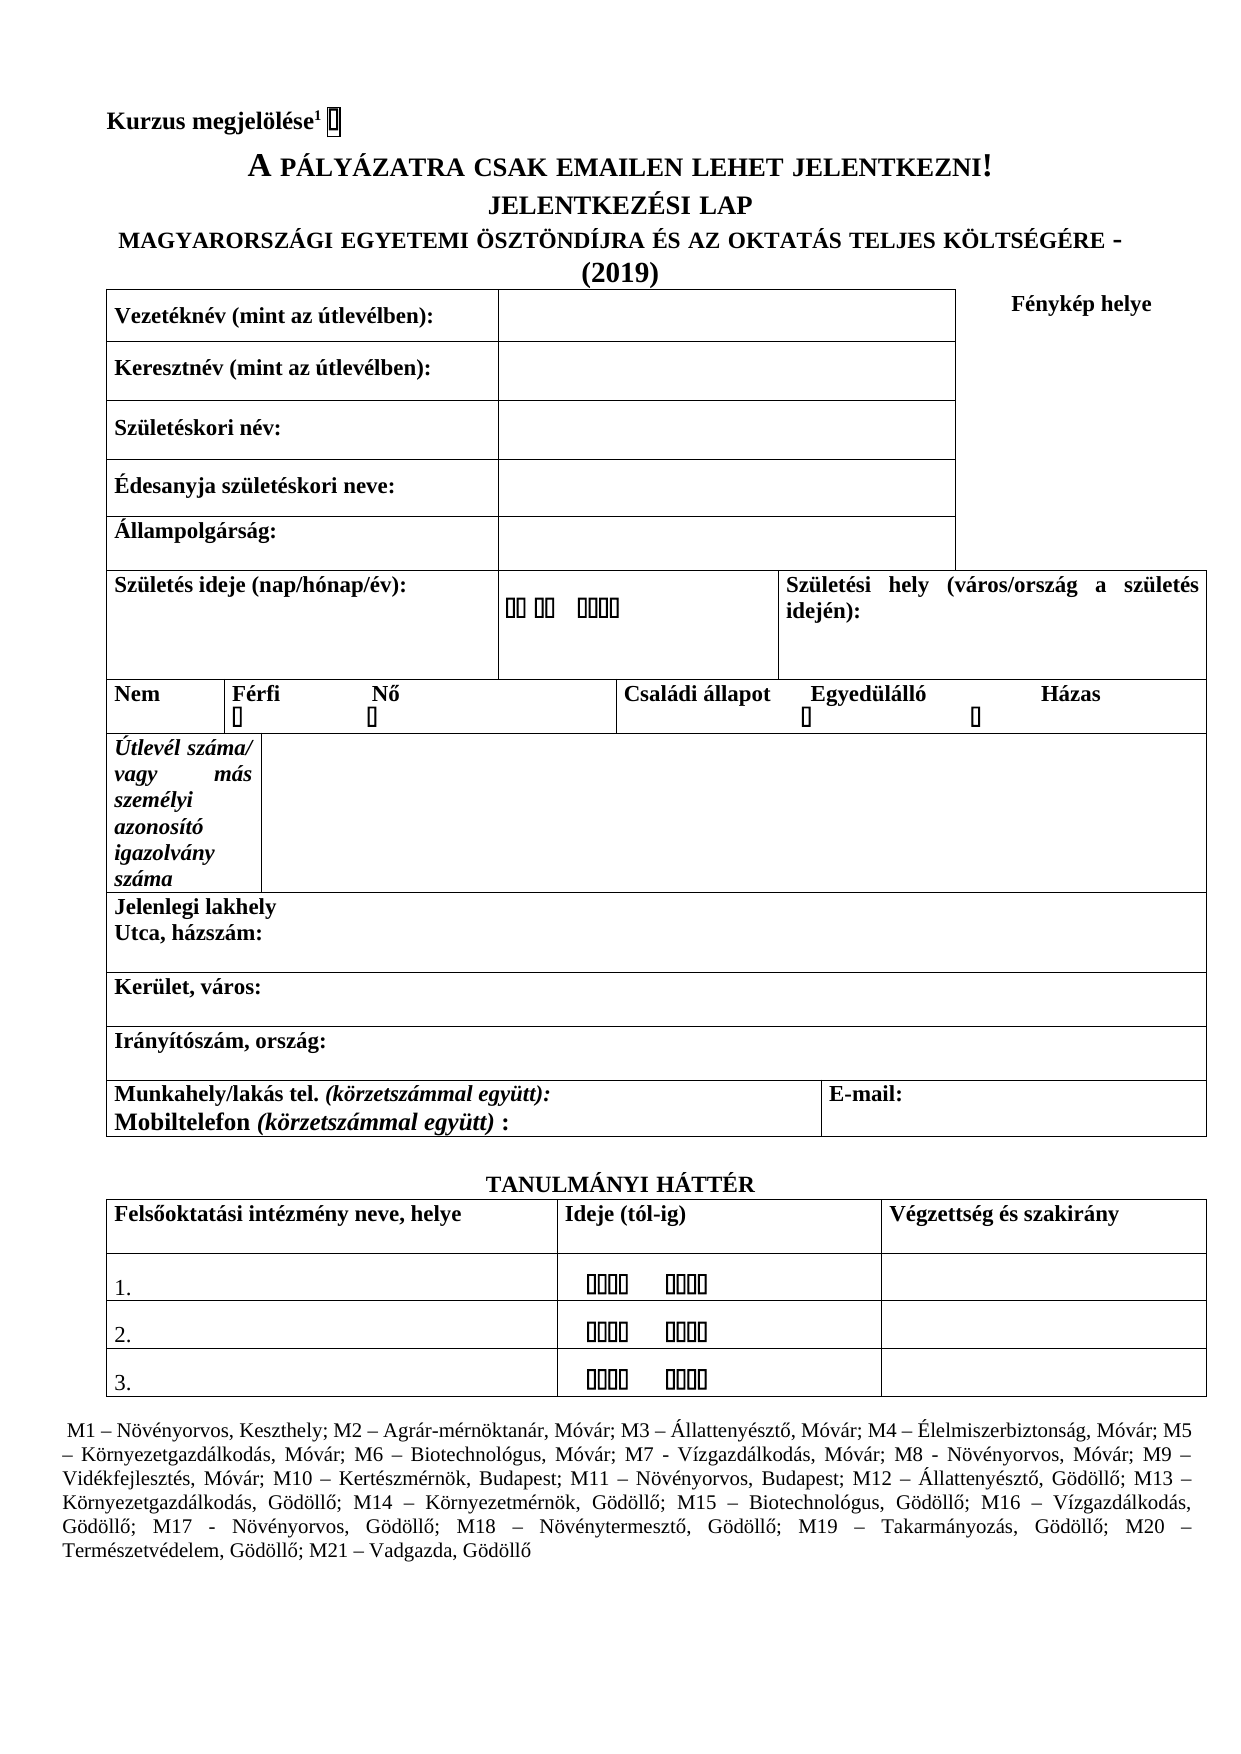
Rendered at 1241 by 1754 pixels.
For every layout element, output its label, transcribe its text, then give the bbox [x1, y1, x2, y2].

table_cell Jelenlegi lakhely [107, 893, 1206, 919]
text Kurzus megjelölése1 [106, 106, 1134, 137]
table_cell [882, 1301, 1206, 1348]
table_cell [499, 342, 955, 400]
table_header Vezetéknév (mint az útlevélben): [107, 290, 498, 341]
table_header Felsőoktatási intézmény neve, helye [107, 1200, 557, 1253]
table_cell Nem [107, 680, 224, 733]
table_header Fénykép helye [956, 289, 1207, 570]
table_header Ideje (tól-ig) [558, 1200, 881, 1253]
table_cell Munkahely/lakás tel. (körzetszámmal együtt): Mobiltelefon (körzetszámmal együtt) : [107, 1081, 821, 1136]
table_cell 2. [107, 1301, 557, 1348]
table_cell [499, 401, 955, 458]
table_cell Születéskori név: [107, 401, 498, 458]
table_cell Utca, házszám: [107, 919, 1206, 972]
table_cell [882, 1254, 1206, 1300]
table_cell Családi állapot Egyedülálló Házas [617, 680, 1206, 733]
table_cell [558, 1301, 881, 1348]
table_cell Útlevél száma/ vagy más személyi azonosító igazolvány száma [107, 734, 261, 892]
table_cell Születési hely (város/ország a születés idején): [779, 571, 1206, 679]
table_cell [262, 734, 1206, 892]
table_cell [558, 1349, 881, 1396]
text M1 – Növényorvos, Keszthely; M2 – Agrár-mérnöktanár, Móvár; M3 – Állattenyésztő, Móvár; M4 – Élelmiszerbiztonság, Móvár; M5 – Környezetgazdálkodás, Móvár; M6 – Biotechnológus, Móvár; M7 - Vízgazdálkodás, Móvár; M8 - Növényorvos, Móvár; M9 – Vidékfejlesztés, Móvár; M10 – Kertészmérnök, Budapest; M11 – Növényorvos, Budapest; M12 – Állattenyésztő, Gödöllő; M13 – Környezetgazdálkodás, Gödöllő; M14 – Környezetmérnök, Gödöllő; M15 – Biotechnológus, Gödöllő; M16 – Vízgazdálkodás, Gödöllő; M17 - Növényorvos, Gödöllő; M18 – Növénytermesztő, Gödöllő; M19 – Takarmányozás, Gödöllő; M20 – Természetvédelem, Gödöllő; M21 – Vadgazda, Gödöllő [62, 1418, 1193, 1562]
table_cell [499, 460, 955, 516]
table_cell Édesanyja születéskori neve: [107, 460, 498, 516]
subtitle A pályázatra csak emailen lehet jelentkezni! [106, 145, 1134, 183]
table_cell Férfi Nő [225, 680, 616, 733]
table_cell [499, 517, 955, 570]
table_cell Állampolgárság: [107, 517, 498, 570]
table_header [499, 290, 955, 341]
subtitle jelentkezési lap [106, 183, 1134, 221]
table_cell Irányítószám, ország: [107, 1027, 1206, 1079]
table_cell [558, 1254, 881, 1300]
table_cell Keresztnév (mint az útlevélben): [107, 342, 498, 400]
table_header Végzettség és szakirány [882, 1200, 1206, 1253]
table_cell 1. [107, 1254, 557, 1300]
subtitle magyarországi egyetemi ösztöndíjra és az oktatás teljes költségére - (2019) [106, 221, 1134, 288]
table_cell Születés ideje (nap/hónap/év): [107, 571, 498, 679]
table_cell Kerület, város: [107, 973, 1206, 1026]
table_cell 3. [107, 1349, 557, 1396]
table_cell E-mail: [822, 1081, 1206, 1136]
table_cell [499, 571, 778, 679]
table_cell [882, 1349, 1206, 1396]
subtitle tanulmányi háttér [106, 1165, 1134, 1199]
